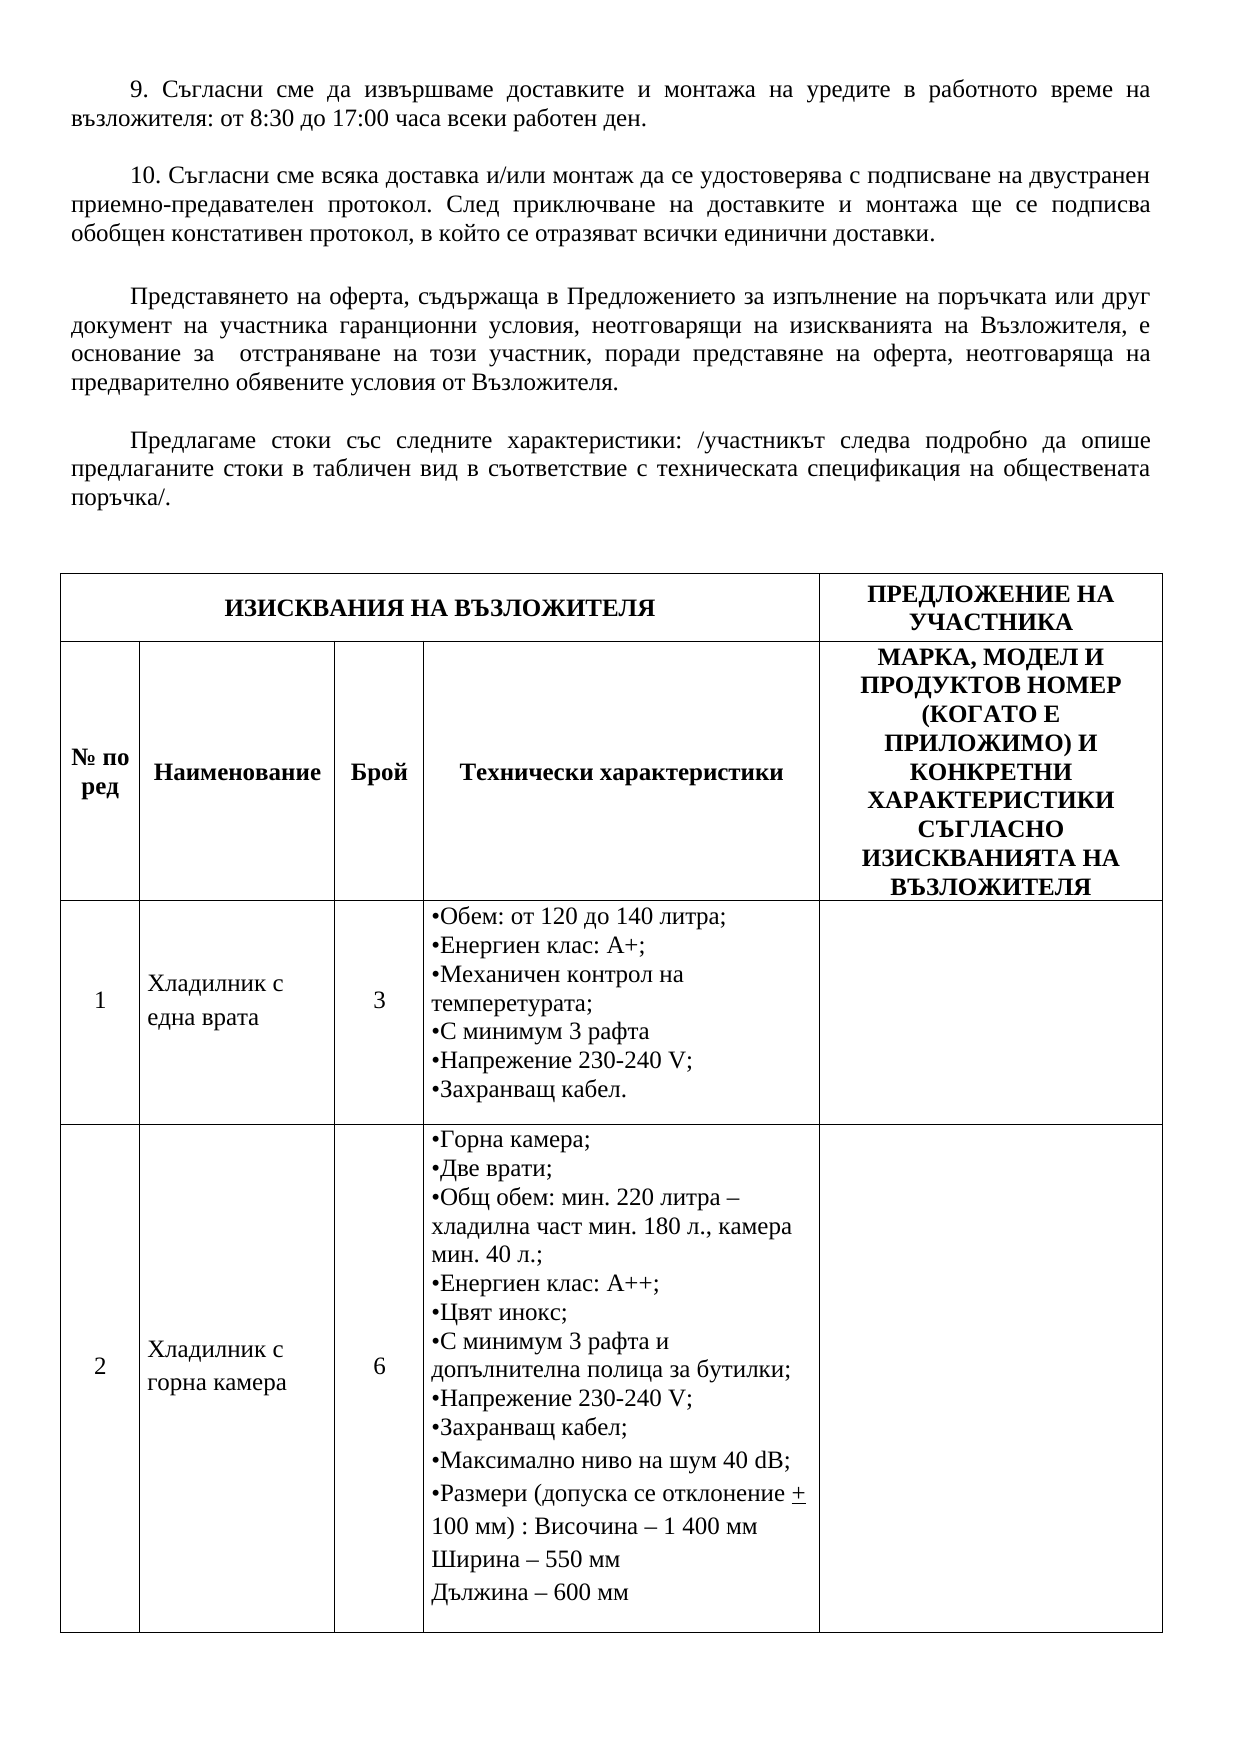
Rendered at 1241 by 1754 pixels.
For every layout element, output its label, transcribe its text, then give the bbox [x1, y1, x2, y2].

table_cell Наименование [140, 642, 334, 900]
table_cell •Обем: от 120 до 140 литра; •Енергиен клас: А+; •Механичен контрол на темперетурата; •С минимум 3 рафта •Напрежение 230-240 V; •Захранващ кабел. [424, 901, 819, 1123]
table_cell Технически характеристики [424, 642, 819, 900]
table_cell [820, 901, 1162, 1123]
table_header ПРЕДЛОЖЕНИЕ НА УЧАСТНИКА [820, 574, 1162, 641]
text Представянето на оферта, съдържаща в Предложението за изпълнение на поръчката или друг документ на участника гаранционни условия, неотговарящи на изискванията на Възложителя, е основание за отстраняване на този участник, поради представяне на оферта, неотговаряща на предварително обявените условия от Възложителя. [71, 281, 1152, 396]
table_cell •Горна камера; •Две врати; •Общ обем: мин. 220 литра – хладилна част мин. 180 л., камера мин. 40 л.; •Енергиен клас: А++; •Цвят инокс; •С минимум 3 рафта и допълнителна полица за бутилки; •Напрежение 230-240 V; •Захранващ кабел; •Максимално ниво на шум 40 dB; •Размери (допуска се отклонение + 100 мм) : Височина – 1 400 мм Ширина – 550 мм Дължина – 600 мм [424, 1125, 819, 1632]
table_header ИЗИСКВАНИЯ НА ВЪЗЛОЖИТЕЛЯ [61, 574, 819, 641]
text 10. Съгласни сме всяка доставка и/или монтаж да се удостоверява с подписване на двустранен приемно-предавателен протокол. След приключване на доставките и монтажа ще се подписва обобщен констативен протокол, в който се отразяват всички единични доставки. [71, 160, 1152, 246]
table_cell № по ред [61, 642, 139, 900]
table_cell МАРКА, МОДЕЛ И ПРОДУКТОВ НОМЕР (КОГАТО Е ПРИЛОЖИМО) И КОНКРЕТНИ ХАРАКТЕРИСТИКИ СЪГЛАСНО ИЗИСКВАНИЯТА НА ВЪЗЛОЖИТЕЛЯ [820, 642, 1162, 900]
table_cell Брой [335, 642, 423, 900]
table_cell 1 [61, 901, 139, 1123]
text Предлагаме стоки със следните характеристики: /участникът следва подробно да опише предлаганите стоки в табличен вид в съответствие с техническата спецификация на обществената поръчка/. [71, 425, 1152, 511]
text 9. Съгласни сме да извършваме доставките и монтажа на уредите в работното време на възложителя: от 8:30 до 17:00 часа всеки работен ден. [71, 74, 1152, 131]
table_cell 3 [335, 901, 423, 1123]
table_cell 2 [61, 1125, 139, 1632]
table_cell 6 [335, 1125, 423, 1632]
table_cell [820, 1125, 1162, 1632]
table_cell Хладилник с горна камера [140, 1125, 334, 1632]
table_cell Хладилник с една врата [140, 901, 334, 1123]
